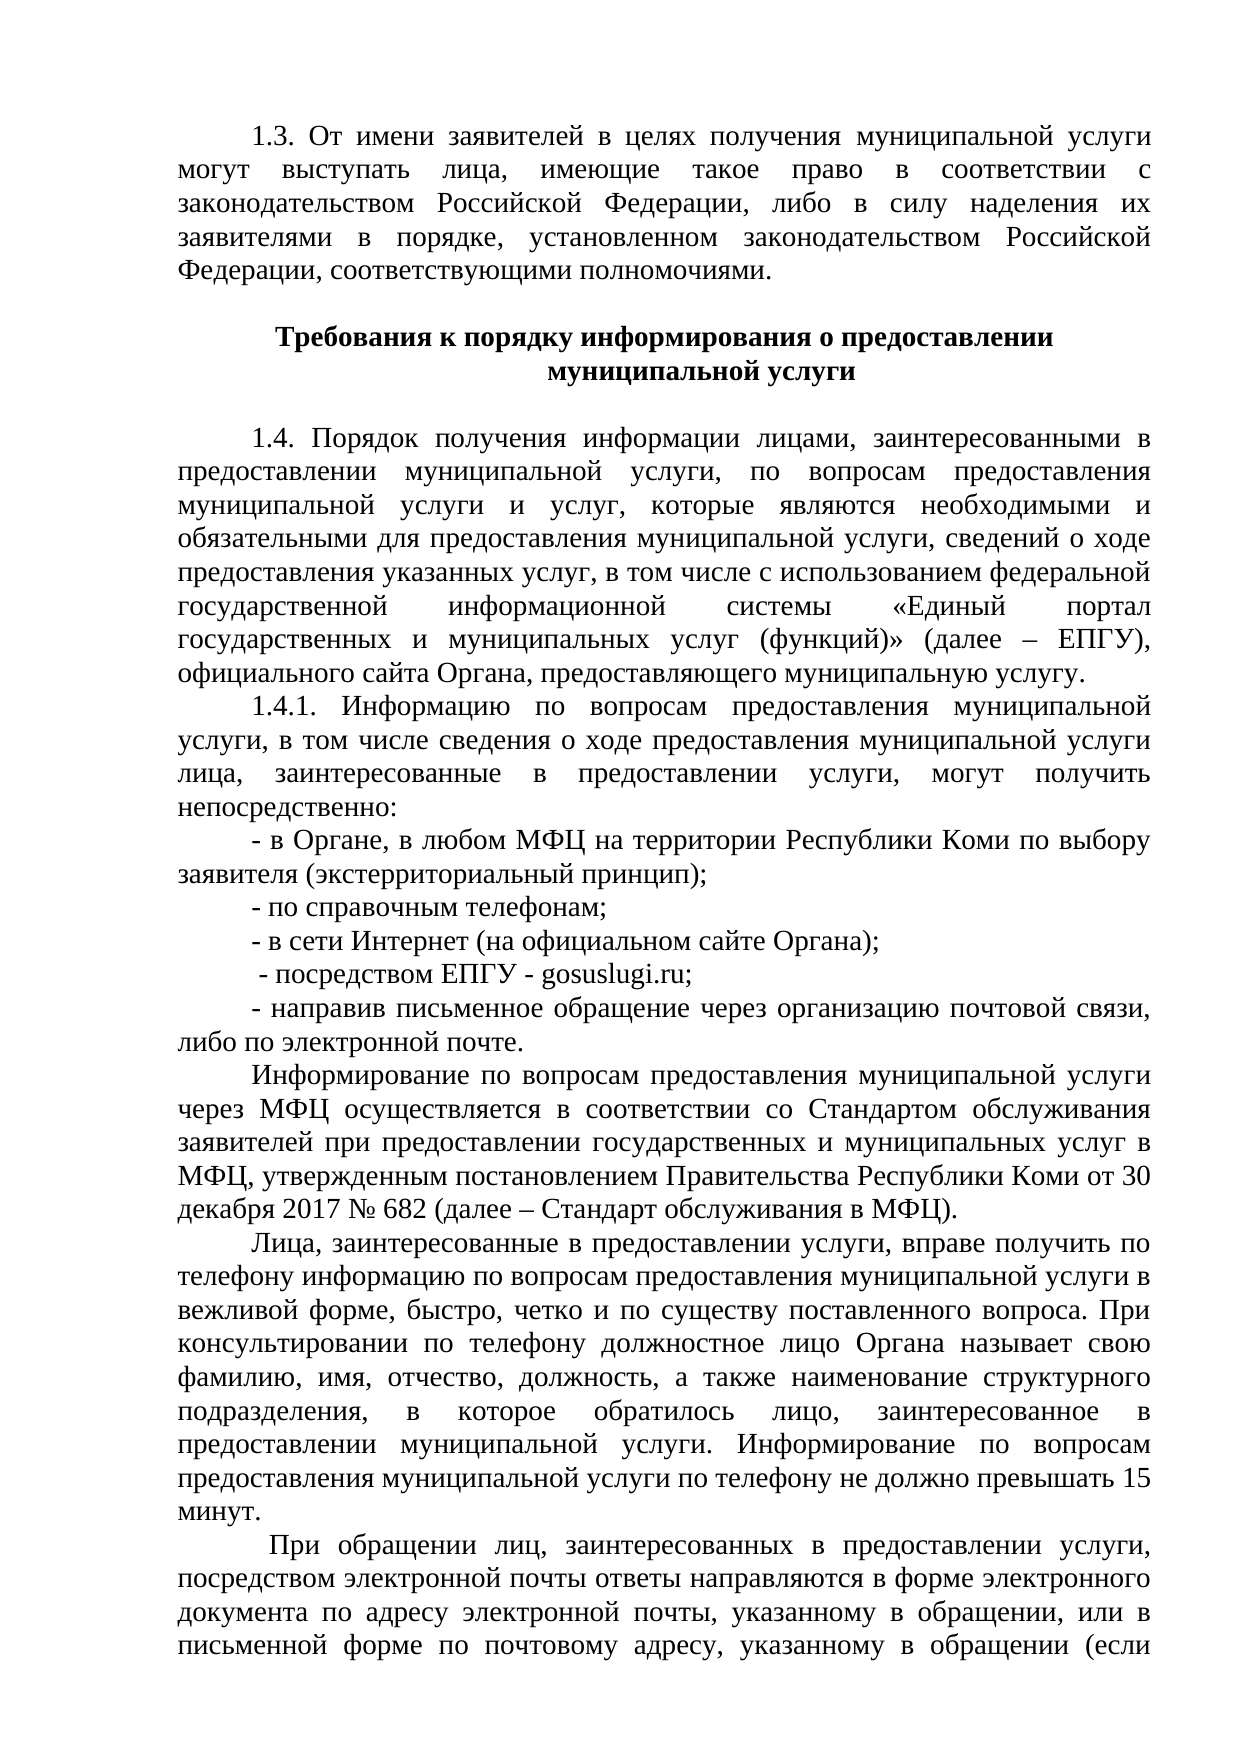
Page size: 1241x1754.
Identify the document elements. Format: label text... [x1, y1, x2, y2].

text 1.4. Порядок получения информации лицами, заинтересованными в предоставлении муниципальной услуги, по вопросам предоставления муниципальной услуги и услуг, которые являются необходимыми и обязательными для предоставления муниципальной услуги, сведений о ходе предоставления указанных услуг, в том числе с использованием федеральной государственной информационной системы «Единый портал государственных и муниципальных услуг (функций)» (далее – ЕПГУ), официального сайта Органа, предоставляющего муниципальную услугу. [177, 420, 1152, 688]
text - посредством ЕПГУ - gosuslugi.ru; [177, 957, 1152, 990]
text Требования к порядку информирования о предоставлении [177, 319, 1152, 353]
text Лица, заинтересованные в предоставлении услуги, вправе получить по телефону информацию по вопросам предоставления муниципальной услуги в вежливой форме, быстро, четко и по существу поставленного вопроса. При консультировании по телефону должностное лицо Органа называет свою фамилию, имя, отчество, должность, а также наименование структурного подразделения, в которое обратилось лицо, заинтересованное в предоставлении муниципальной услуги. Информирование по вопросам предоставления муниципальной услуги по телефону не должно превышать 15 минут. [177, 1225, 1152, 1527]
text Информирование по вопросам предоставления муниципальной услуги через МФЦ осуществляется в соответствии со Стандартом обслуживания заявителей при предоставлении государственных и муниципальных услуг в МФЦ, утвержденным постановлением Правительства Республики Коми от 30 декабря 2017 № 682 (далее – Стандарт обслуживания в МФЦ). [177, 1057, 1152, 1225]
text муниципальной услуги [177, 353, 1152, 386]
text - направив письменное обращение через организацию почтовой связи, либо по электронной почте. [177, 990, 1152, 1057]
text - по справочным телефонам; [177, 889, 1152, 923]
text - в Органе, в любом МФЦ на территории Республики Коми по выбору заявителя (экстерриториальный принцип); [177, 822, 1152, 889]
text - в сети Интернет (на официальном сайте Органа); [177, 923, 1152, 957]
text 1.4.1. Информацию по вопросам предоставления муниципальной услуги, в том числе сведения о ходе предоставления муниципальной услуги лица, заинтересованные в предоставлении услуги, могут получить непосредственно: [177, 688, 1152, 822]
text 1.3. От имени заявителей в целях получения муниципальной услуги могут выступать лица, имеющие такое право в соответствии с законодательством Российской Федерации, либо в силу наделения их заявителями в порядке, установленном законодательством Российской Федерации, соответствующими полномочиями. [177, 118, 1152, 286]
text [177, 1527, 1152, 1661]
